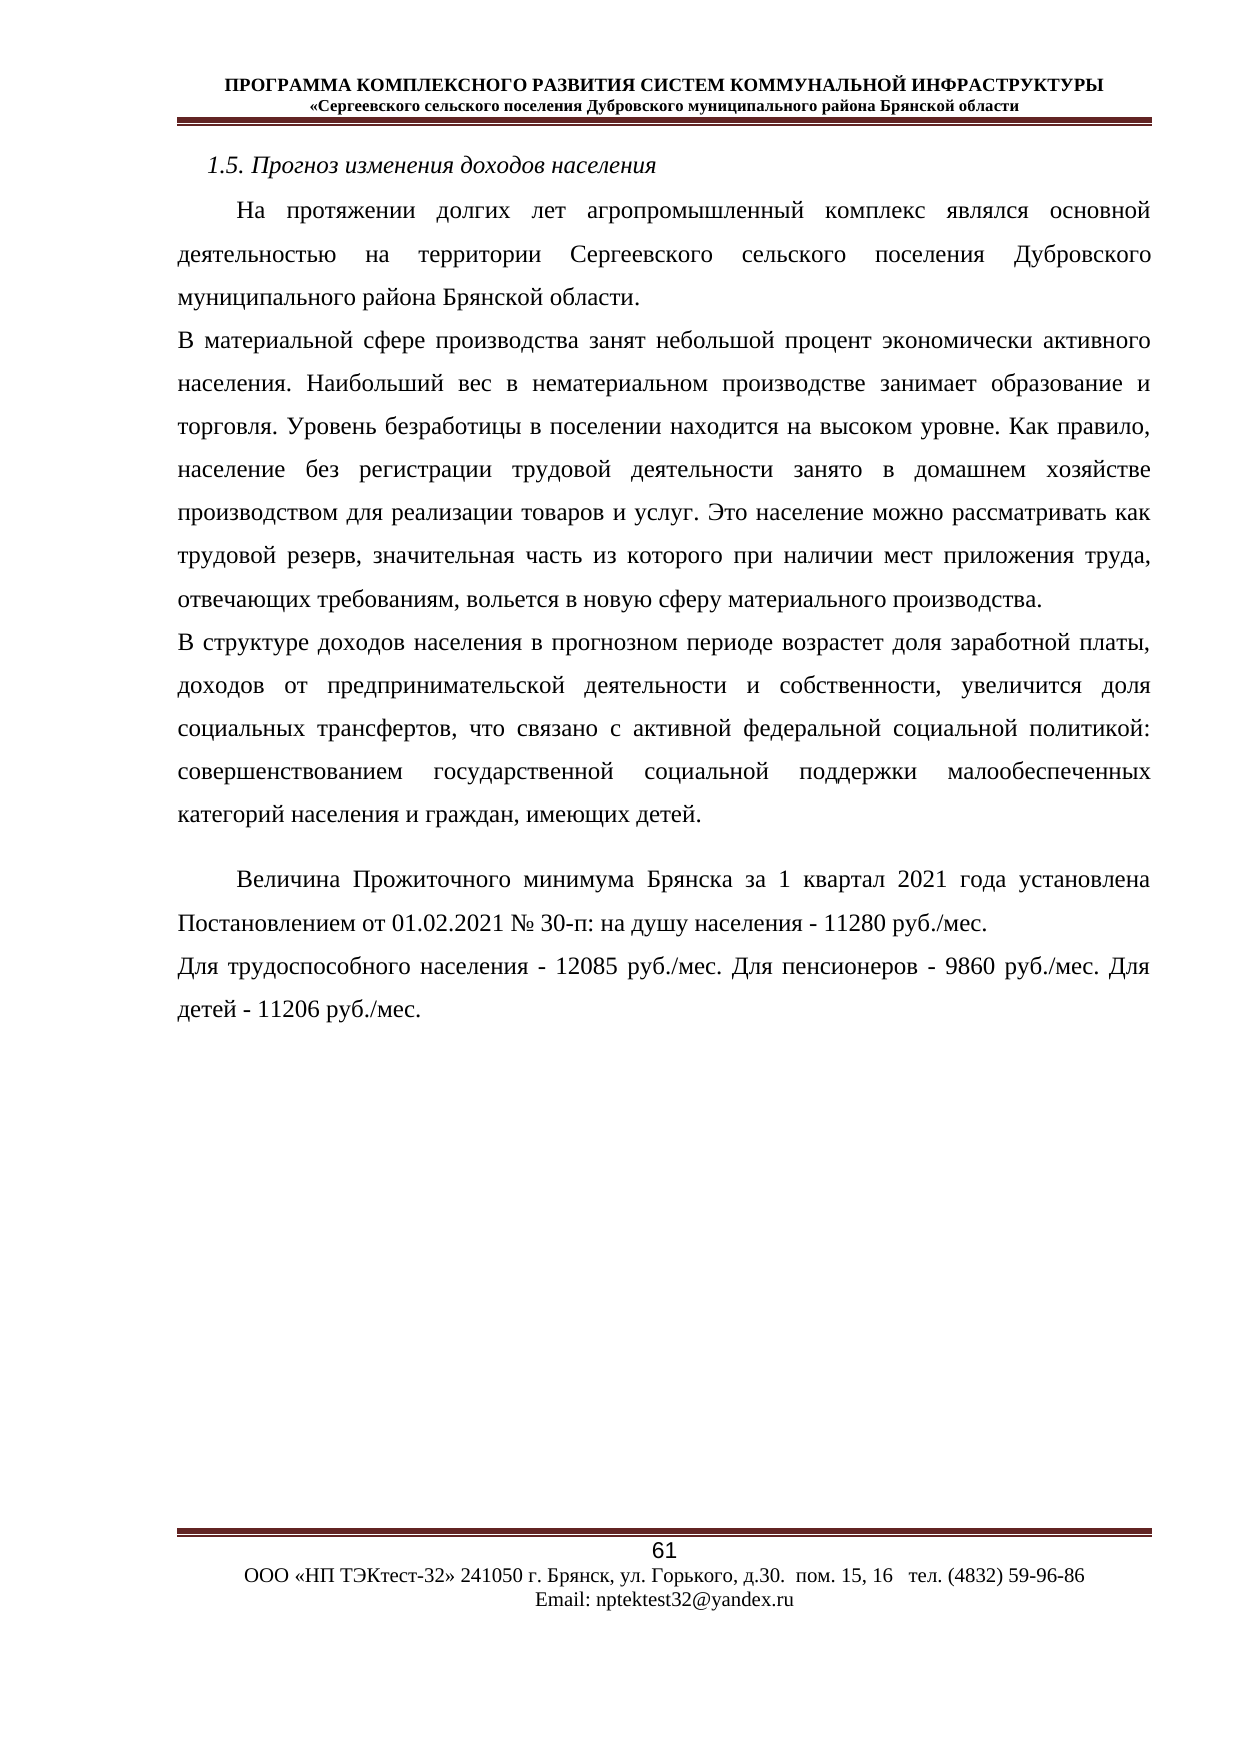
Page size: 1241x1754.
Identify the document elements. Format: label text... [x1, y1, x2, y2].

text Величина Прожиточного минимума Брянска за 1 квартал 2021 года установлена Постановлением от 01.02.2021 № 30-п: на душу населения - 11280 руб./мес. [177, 864, 1152, 936]
text В структуре доходов населения в прогнозном периоде возрастет доля заработной платы, доходов от предпринимательской деятельности и собственности, увеличится доля социальных трансфертов, что связано с активной федеральной социальной политикой: совершенствованием государственной социальной поддержки малообеспеченных категорий населения и граждан, имеющих детей. [177, 627, 1152, 828]
text В материальной сфере производства занят небольшой процент экономически активного населения. Наибольший вес в нематериальном производстве занимает образование и торговля. Уровень безработицы в поселении находится на высоком уровне. Как правило, население без регистрации трудовой деятельности занято в домашнем хозяйстве производством для реализации товаров и услуг. Это население можно рассматривать как трудовой резерв, значительная часть из которого при наличии мест приложения труда, отвечающих требованиям, вольется в новую сферу материального производства. [177, 325, 1152, 612]
text Для трудоспособного населения - 12085 руб./мес. Для пенсионеров - 9860 руб./мес. Для детей - 11206 руб./мес. [177, 951, 1152, 1023]
list Прогноз изменения доходов населения [207, 150, 1152, 179]
text На протяжении долгих лет агропромышленный комплекс являлся основной деятельностью на территории Сергеевского сельского поселения Дубровского муниципального района Брянской области. [177, 196, 1152, 311]
